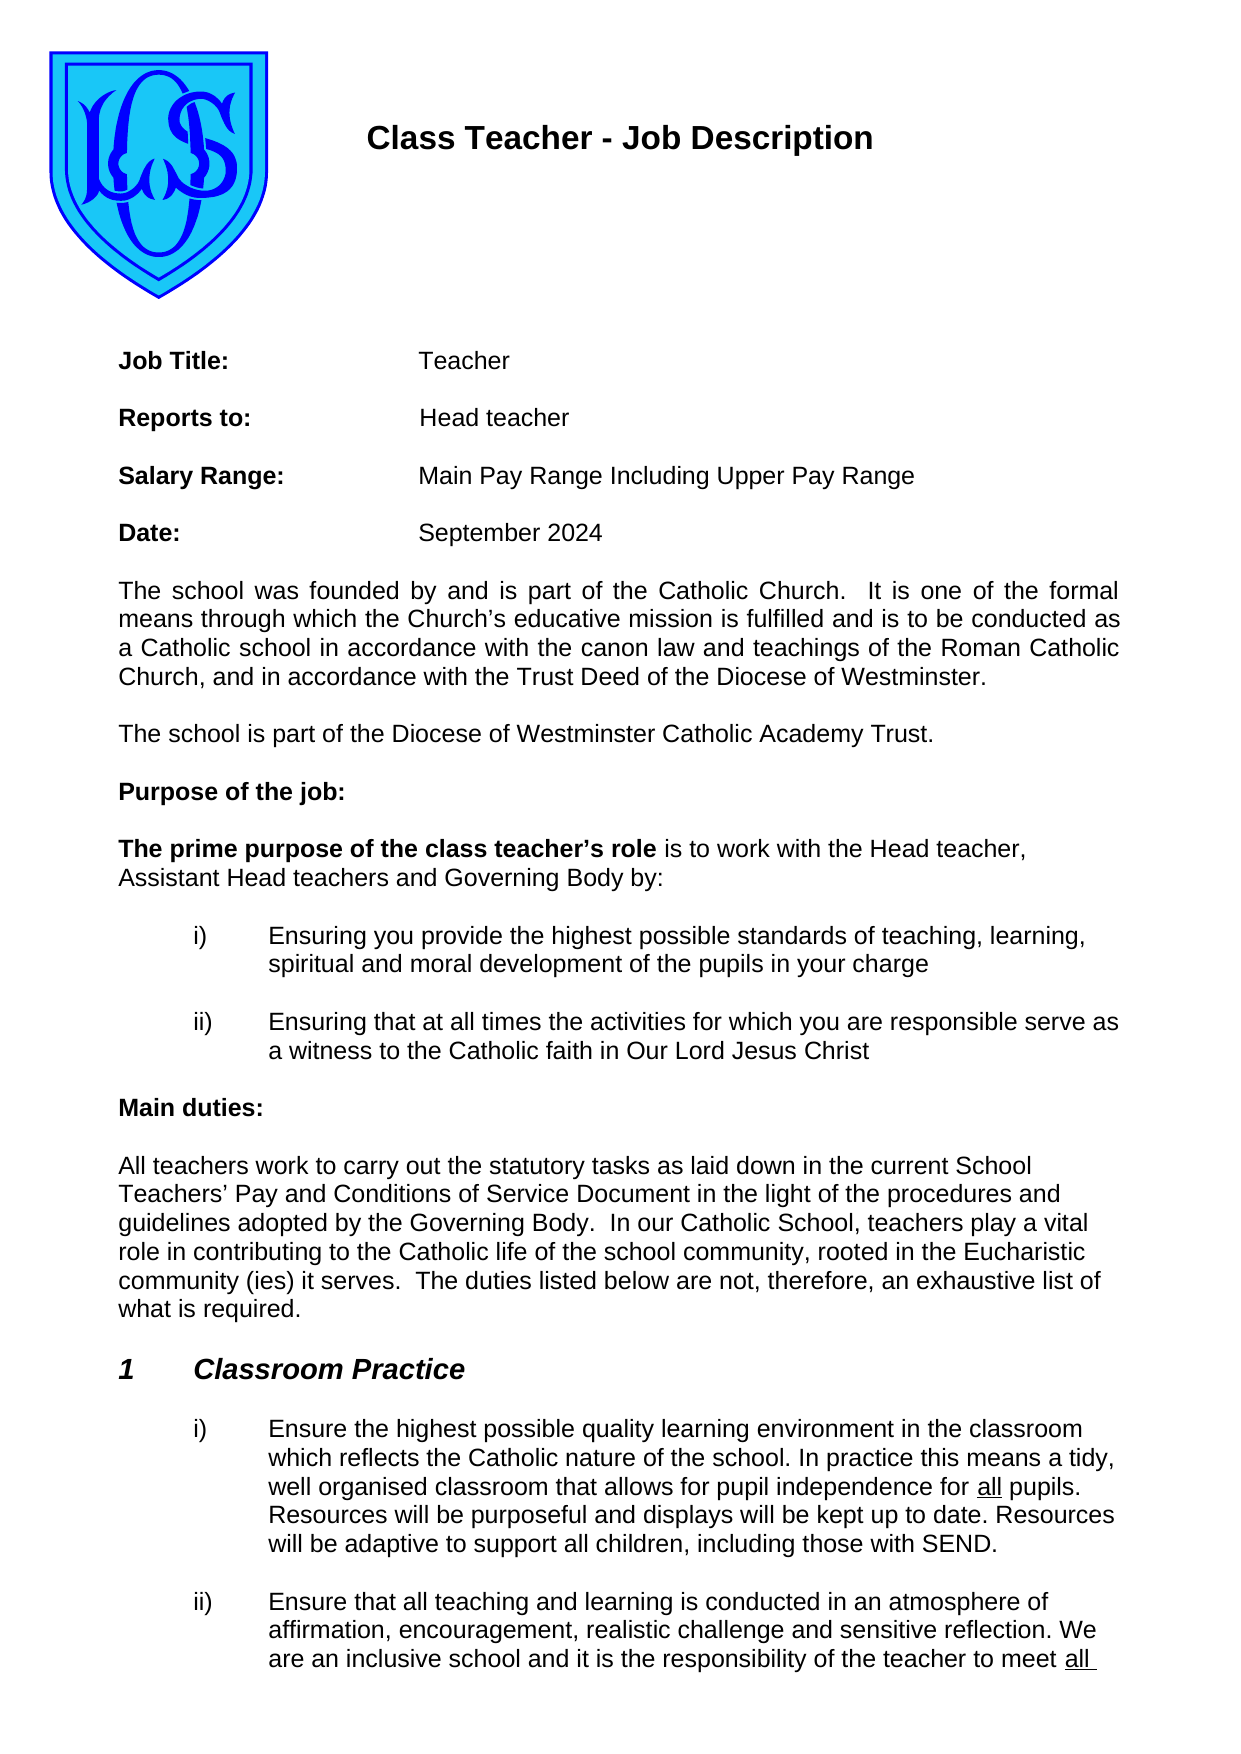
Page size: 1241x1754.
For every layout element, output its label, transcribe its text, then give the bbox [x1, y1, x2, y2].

text Class Teacher - Job Description [301, 118, 1122, 157]
text The school is part of the Diocese of Westminster Catholic Academy Trust. [118, 719, 1122, 748]
text The school was founded by and is part of the Catholic Church. It is one of the formal means through which the Church’s educative mission is fulfilled and is to be conducted as a Catholic school in accordance with the canon law and teachings of the Roman Catholic Church, and in accordance with the Trust Deed of the Diocese of Westminster. [118, 576, 1122, 691]
text Date: September 2024 [118, 518, 1122, 547]
list Ensuring you provide the highest possible standards of teaching, learning, spiritual and moral development of the pupils in your charge [193, 921, 1122, 978]
text Job Title: Teacher [118, 346, 1122, 374]
subtitle Classroom Practice [118, 1352, 1122, 1386]
text Purpose of the job: [118, 777, 1122, 806]
text Salary Range: Main Pay Range Including Upper Pay Range [118, 461, 1122, 489]
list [193, 1587, 1122, 1673]
text All teachers work to carry out the statutory tasks as laid down in the current School Teachers’ Pay and Conditions of Service Document in the light of the procedures and guidelines adopted by the Governing Body. In our , teachers play a vital role in contributing to the Catholic life of the school community, rooted in the Eucharistic community (ies) it serves. The duties listed below are not, therefore, an exhaustive list of what is required. [118, 1151, 1122, 1323]
list Ensure the highest possible quality learning environment in the classroom which reflects the Catholic nature of the school. In practice this means a tidy, well organised classroom that allows for pupil independence for all pupils. Resources will be purposeful and displays will be kept up to date. Resources will be adaptive to support all children, including those with SEND. [193, 1414, 1122, 1558]
text Reports to: Head teacher [118, 403, 1122, 432]
text Main duties: [118, 1093, 1122, 1122]
text The prime purpose of the class teacher’s role is to work with the Head teacher, Assistant Head teachers and Governing Body by: [118, 834, 1122, 892]
list Ensuring that at all times the activities for which you are responsible serve as a witness to the Catholic faith in Our Lord Jesus Christ [193, 1007, 1122, 1064]
